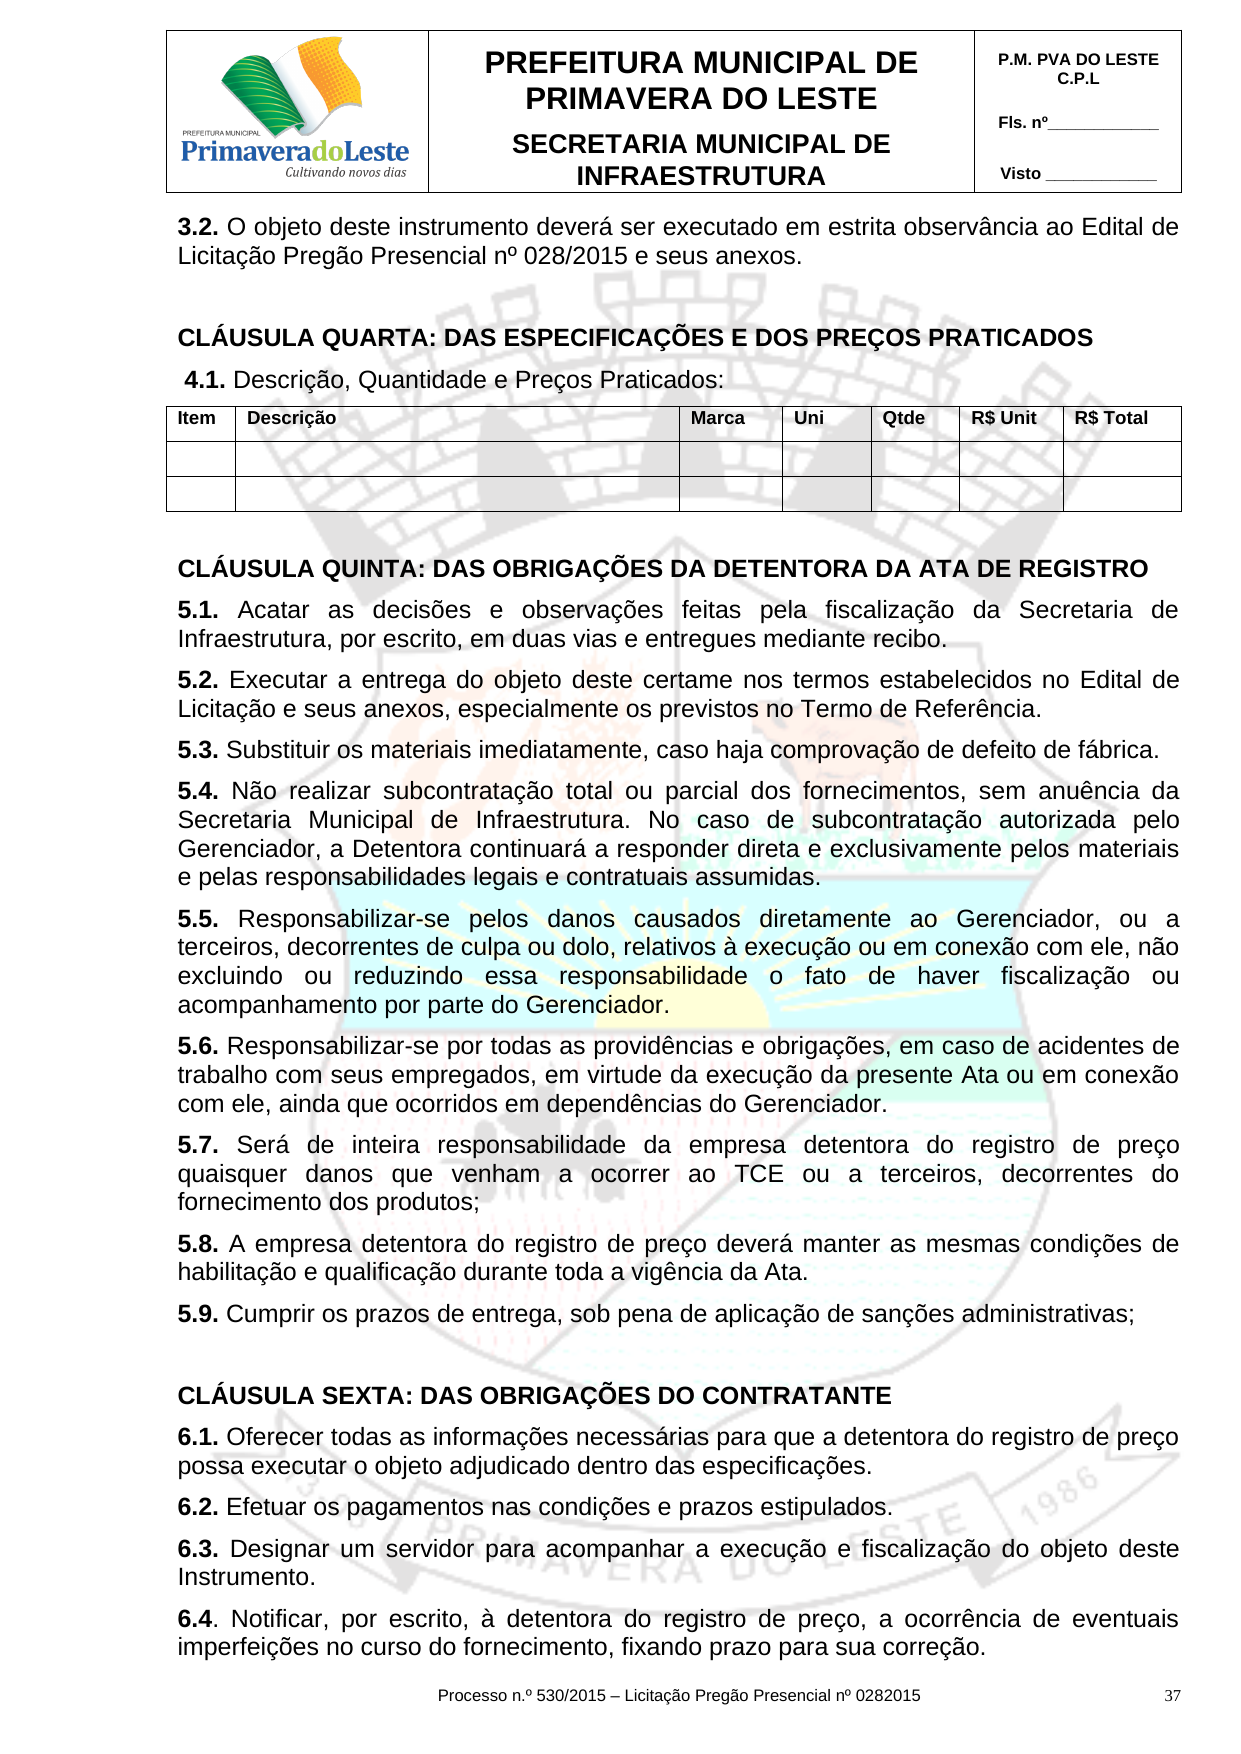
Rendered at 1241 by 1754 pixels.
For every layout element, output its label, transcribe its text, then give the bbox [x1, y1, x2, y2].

table_cell [960, 477, 1063, 511]
table_header Marca [680, 407, 782, 441]
table_header Uni [783, 407, 871, 441]
table_cell [872, 442, 959, 476]
text 5.2. Executar a entrega do objeto deste certame nos termos estabelecidos no Edital de Licitação e seus anexos, especialmente os previstos no Termo de Referência. [177, 665, 1181, 722]
text 4.1. Descrição, Quantidade e Preços Praticados: [177, 365, 1181, 393]
text 5.8. A empresa detentora do registro de preço deverá manter as mesmas condições de habilitação e qualificação durante toda a vigência da Ata. [177, 1228, 1181, 1286]
table_cell [1064, 442, 1181, 476]
table_cell [680, 477, 782, 511]
text 5.9. Cumprir os prazos de entrega, sob pena de aplicação de sanções administrativas; [177, 1298, 1181, 1327]
text 6.2. Efetuar os pagamentos nas condições e prazos estipulados. [177, 1492, 1181, 1521]
table_header Qtde [872, 407, 959, 441]
text 6.4. Notificar, por escrito, à detentora do registro de preço, a ocorrência de eventuais imperfeições no curso do fornecimento, fixando prazo para sua correção. [177, 1603, 1181, 1661]
text 5.1. Acatar as decisões e observações feitas pela fiscalização da Secretaria de Infraestrutura, por escrito, em duas vias e entregues mediante recibo. [177, 595, 1181, 652]
text 6.1. Oferecer todas as informações necessárias para que a detentora do registro de preço possa executar o objeto adjudicado dentro das especificações. [177, 1422, 1181, 1480]
table_cell [167, 442, 235, 476]
text 5.5. Responsabilizar-se pelos danos causados diretamente ao Gerenciador, ou a terceiros, decorrentes de culpa ou dolo, relativos à execução ou em conexão com ele, não excluindo ou reduzindo essa responsabilidade o fato de haver fiscalização ou acompanhamento por parte do Gerenciador. [177, 903, 1181, 1018]
text 5.6. Responsabilizar-se por todas as providências e obrigações, em caso de acidentes de trabalho com seus empregados, em virtude da execução da presente Ata ou em conexão com ele, ainda que ocorridos em dependências do Gerenciador. [177, 1031, 1181, 1117]
text CLÁUSULA SEXTA: DAS OBRIGAÇÕES DO CONTRATANTE [177, 1381, 1181, 1410]
table_cell [783, 477, 871, 511]
text 6.3. Designar um servidor para acompanhar a execução e fiscalização do objeto deste Instrumento. [177, 1533, 1181, 1591]
text CLÁUSULA QUINTA: DAS OBRIGAÇÕES DA DETENTORA DA ATA DE REGISTRO [177, 553, 1181, 582]
table_cell [1064, 477, 1181, 511]
table_cell [236, 442, 679, 476]
table_cell [783, 442, 871, 476]
text 5.3. Substituir os materiais imediatamente, caso haja comprovação de defeito de fábrica. [177, 735, 1181, 763]
text 5.7. Será de inteira responsabilidade da empresa detentora do registro de preço quaisquer danos que venham a ocorrer ao TCE ou a terceiros, decorrentes do fornecimento dos produtos; [177, 1130, 1181, 1216]
text 5.4. Não realizar subcontratação total ou parcial dos fornecimentos, sem anuência da Secretaria Municipal de Infraestrutura. No caso de subcontratação autorizada pelo Gerenciador, a Detentora continuará a responder direta e exclusivamente pelos materiais e pelas responsabilidades legais e contratuais assumidas. [177, 776, 1181, 891]
table_cell [167, 477, 235, 511]
table_header R$ Total [1064, 407, 1181, 441]
table_header Descrição [236, 407, 679, 441]
table_cell [960, 442, 1063, 476]
table_cell [236, 477, 679, 511]
picture [177, 30, 413, 183]
table_header Item [167, 407, 235, 441]
table_cell [872, 477, 959, 511]
table_header R$ Unit [960, 407, 1063, 441]
text 3.2. O objeto deste instrumento deverá ser executado em estrita observância ao Edital de Licitação Pregão Presencial nº 028/2015 e seus anexos. [177, 212, 1181, 270]
table_cell [680, 442, 782, 476]
text CLÁUSULA QUARTA: DAS ESPECIFICAÇÕES E DOS PREÇOS PRATICADOS [177, 323, 1181, 352]
